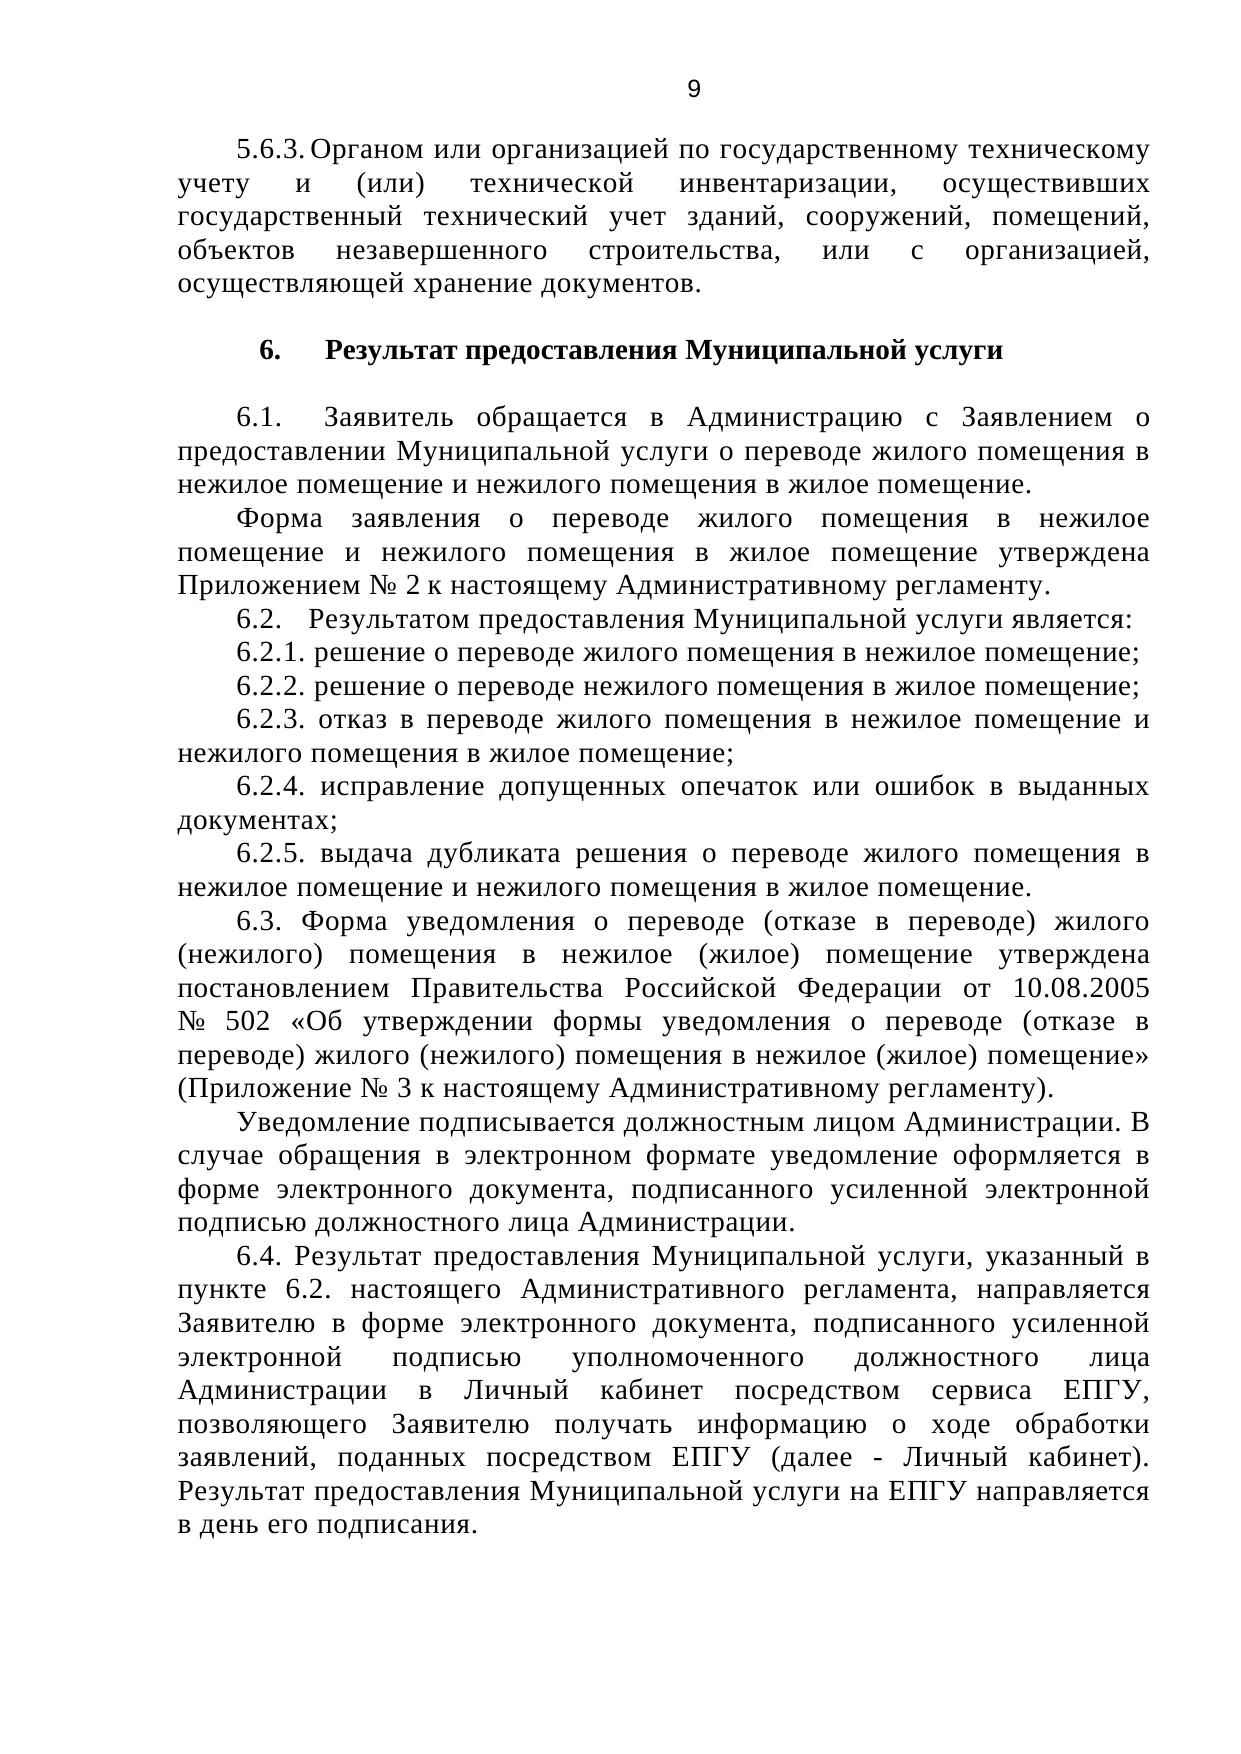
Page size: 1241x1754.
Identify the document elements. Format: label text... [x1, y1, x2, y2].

list Органом или организацией по государственному техническому учету и (или) технической инвентаризации, осуществивших государственный технический учет зданий, сооружений, помещений, объектов незавершенного строительства, или с организацией, осуществляющей хранение документов. [177, 131, 1152, 299]
text 6.2.3. отказ в переводе жилого помещения в нежилое помещение и нежилого помещения в жилое помещение; [177, 701, 1152, 768]
text 6.2.1. решение о переводе жилого помещения в нежилое помещение; [177, 634, 1152, 668]
text 6.2.2. решение о переводе нежилого помещения в жилое помещение; [177, 668, 1152, 701]
text 6.2.5. выдача дубликата решения о переводе жилого помещения в нежилое помещение и нежилого помещения в жилое помещение. [177, 836, 1152, 903]
text 6.4. Результат предоставления Муниципальной услуги, указанный в пункте 6.2. настоящего Административного регламента, направляется Заявителю в форме электронного документа, подписанного усиленной электронной подписью уполномоченного должностного лица Администрации в Личный кабинет посредством сервиса ЕПГУ, позволяющего Заявителю получать информацию о ходе обработки заявлений, поданных посредством ЕПГУ (далее - Личный кабинет). Результат предоставления Муниципальной услуги на ЕПГУ направляется в день его подписания. [177, 1238, 1152, 1540]
text Уведомление подписывается должностным лицом Администрации. В случае обращения в электронном формате уведомление оформляется в форме электронного документа, подписанного усиленной электронной подписью должностного лица Администрации. [177, 1104, 1152, 1238]
text 6.3. Форма уведомления о переводе (отказе в переводе) жилого (нежилого) помещения в нежилое (жилое) помещение утверждена постановлением Правительства Российской Федерации от 10.08.2005 № 502 «Об утверждении формы уведомления о переводе (отказе в переводе) жилого (нежилого) помещения в нежилое (жилое) помещение» (Приложение № 3 к настоящему Административному регламенту). [177, 903, 1152, 1104]
text Форма заявления о переводе жилого помещения в нежилое помещение и нежилого помещения в жилое помещение утверждена Приложением № 2 к настоящему Административному регламенту. [177, 500, 1152, 601]
list Результатом предоставления Муниципальной услуги является: [177, 601, 1152, 634]
list Заявитель обращается в Администрацию с Заявлением о предоставлении Муниципальной услуги о переводе жилого помещения в нежилое помещение и нежилого помещения в жилое помещение. [177, 399, 1152, 500]
text 6.2.4. исправление допущенных опечаток или ошибок в выданных документах; [177, 768, 1152, 836]
list Результат предоставления Муниципальной услуги [112, 332, 1152, 366]
